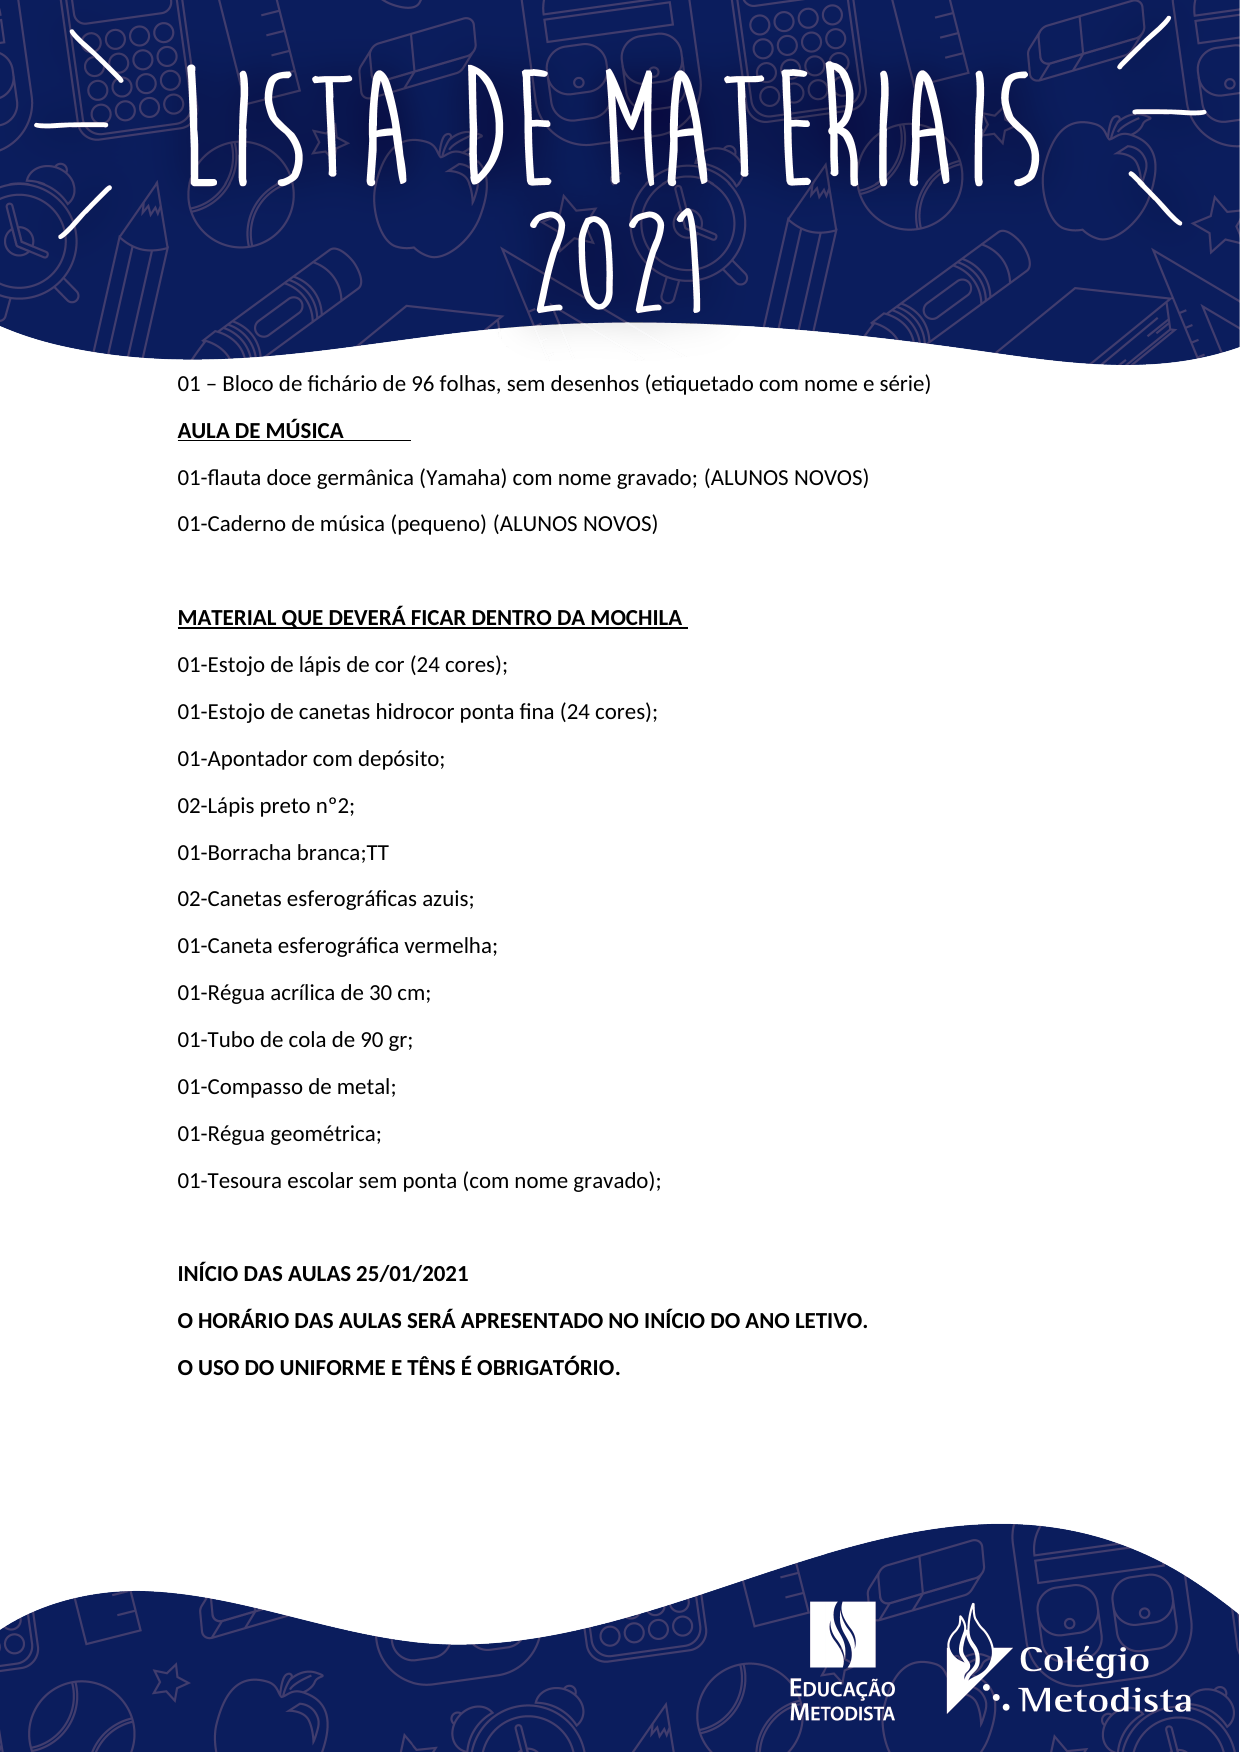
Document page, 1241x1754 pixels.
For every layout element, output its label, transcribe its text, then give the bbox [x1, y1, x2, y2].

text MATERIAL QUE DEVERÁ FICAR DENTRO DA MOCHILA [177, 603, 1063, 631]
text 01-Régua geométrica; [177, 1119, 1063, 1147]
text AULA DE MÚSICA [177, 416, 1063, 444]
text 02-Lápis preto nº2; [177, 791, 1063, 819]
text 01-Caderno de música (pequeno) (ALUNOS NOVOS) [177, 509, 1063, 538]
text 01-flauta doce germânica (Yamaha) com nome gravado; (ALUNOS NOVOS) [177, 463, 1063, 491]
text O HORÁRIO DAS AULAS SERÁ APRESENTADO NO INÍCIO DO ANO LETIVO. [177, 1306, 1063, 1334]
text 01-Apontador com depósito; [177, 744, 1063, 772]
text O USO DO UNIFORME E TÊNS É OBRIGATÓRIO. [177, 1353, 1063, 1381]
text 01-Estojo de lápis de cor (24 cores); [177, 650, 1063, 678]
text INÍCIO DAS AULAS 25/01/2021 [177, 1259, 1063, 1288]
text 01-Régua acrílica de 30 cm; [177, 978, 1063, 1006]
text 01-Estojo de canetas hidrocor ponta fina (24 cores); [177, 697, 1063, 725]
text 01-Caneta esferográfica vermelha; [177, 931, 1063, 959]
text 01-Tesoura escolar sem ponta (com nome gravado); [177, 1166, 1063, 1194]
text 02-Canetas esferográficas azuis; [177, 884, 1063, 913]
text 01-Borracha branca;TT [177, 838, 1063, 866]
text 01-Compasso de metal; [177, 1072, 1063, 1100]
picture [0, 0, 1240, 367]
text 01-Tubo de cola de 90 gr; [177, 1025, 1063, 1053]
picture [0, 1511, 1239, 1752]
text 01 – Bloco de fichário de 96 folhas, sem desenhos (etiquetado com nome e série) [177, 148, 1063, 397]
